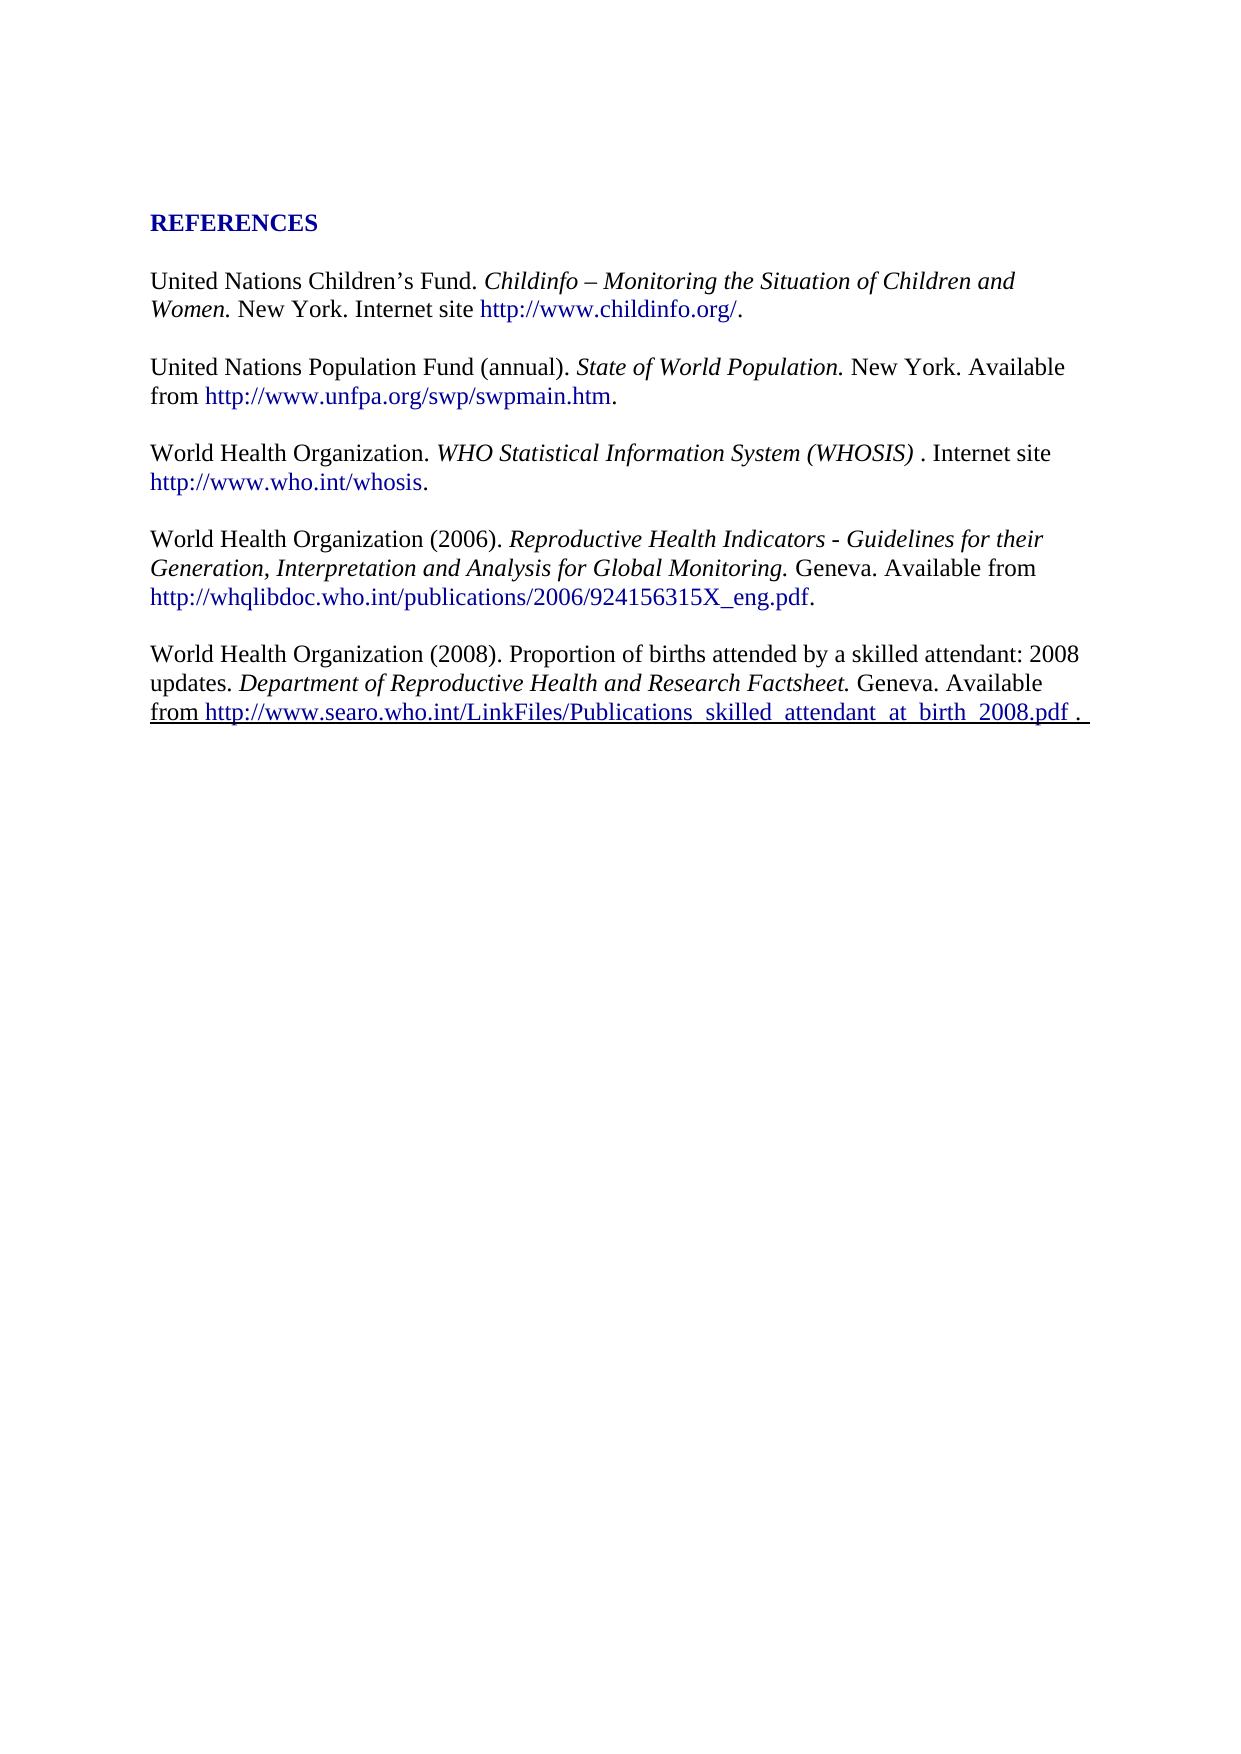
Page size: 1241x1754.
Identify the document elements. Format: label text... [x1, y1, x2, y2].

text United Nations Children’s Fund. Childinfo – Monitoring the Situation of Children and Women. New York. Internet site http://www.childinfo.org/. United Nations Population Fund (annual). State of World Population. New York. Available from http://www.unfpa.org/swp/swpmain.htm. World Health Organization. WHO Statistical Information System (WHOSIS) . Internet site http://www.who.int/whosis. World Health Organization (2006). Reproductive Health Indicators - Guidelines for their Generation, Interpretation and Analysis for Global Monitoring. Geneva. Available from http://whqlibdoc.who.int/publications/2006/924156315X_eng.pdf. World Health Organization (2008). Proportion of births attended by a skilled attendant: 2008 updates. Department of Reproductive Health and Research Factsheet. Geneva. Available from http://www.searo.who.int/LinkFiles/Publications_skilled_attendant_at_birth_2008.pdf . [150, 266, 1090, 722]
text REFERENCES [150, 208, 1090, 237]
